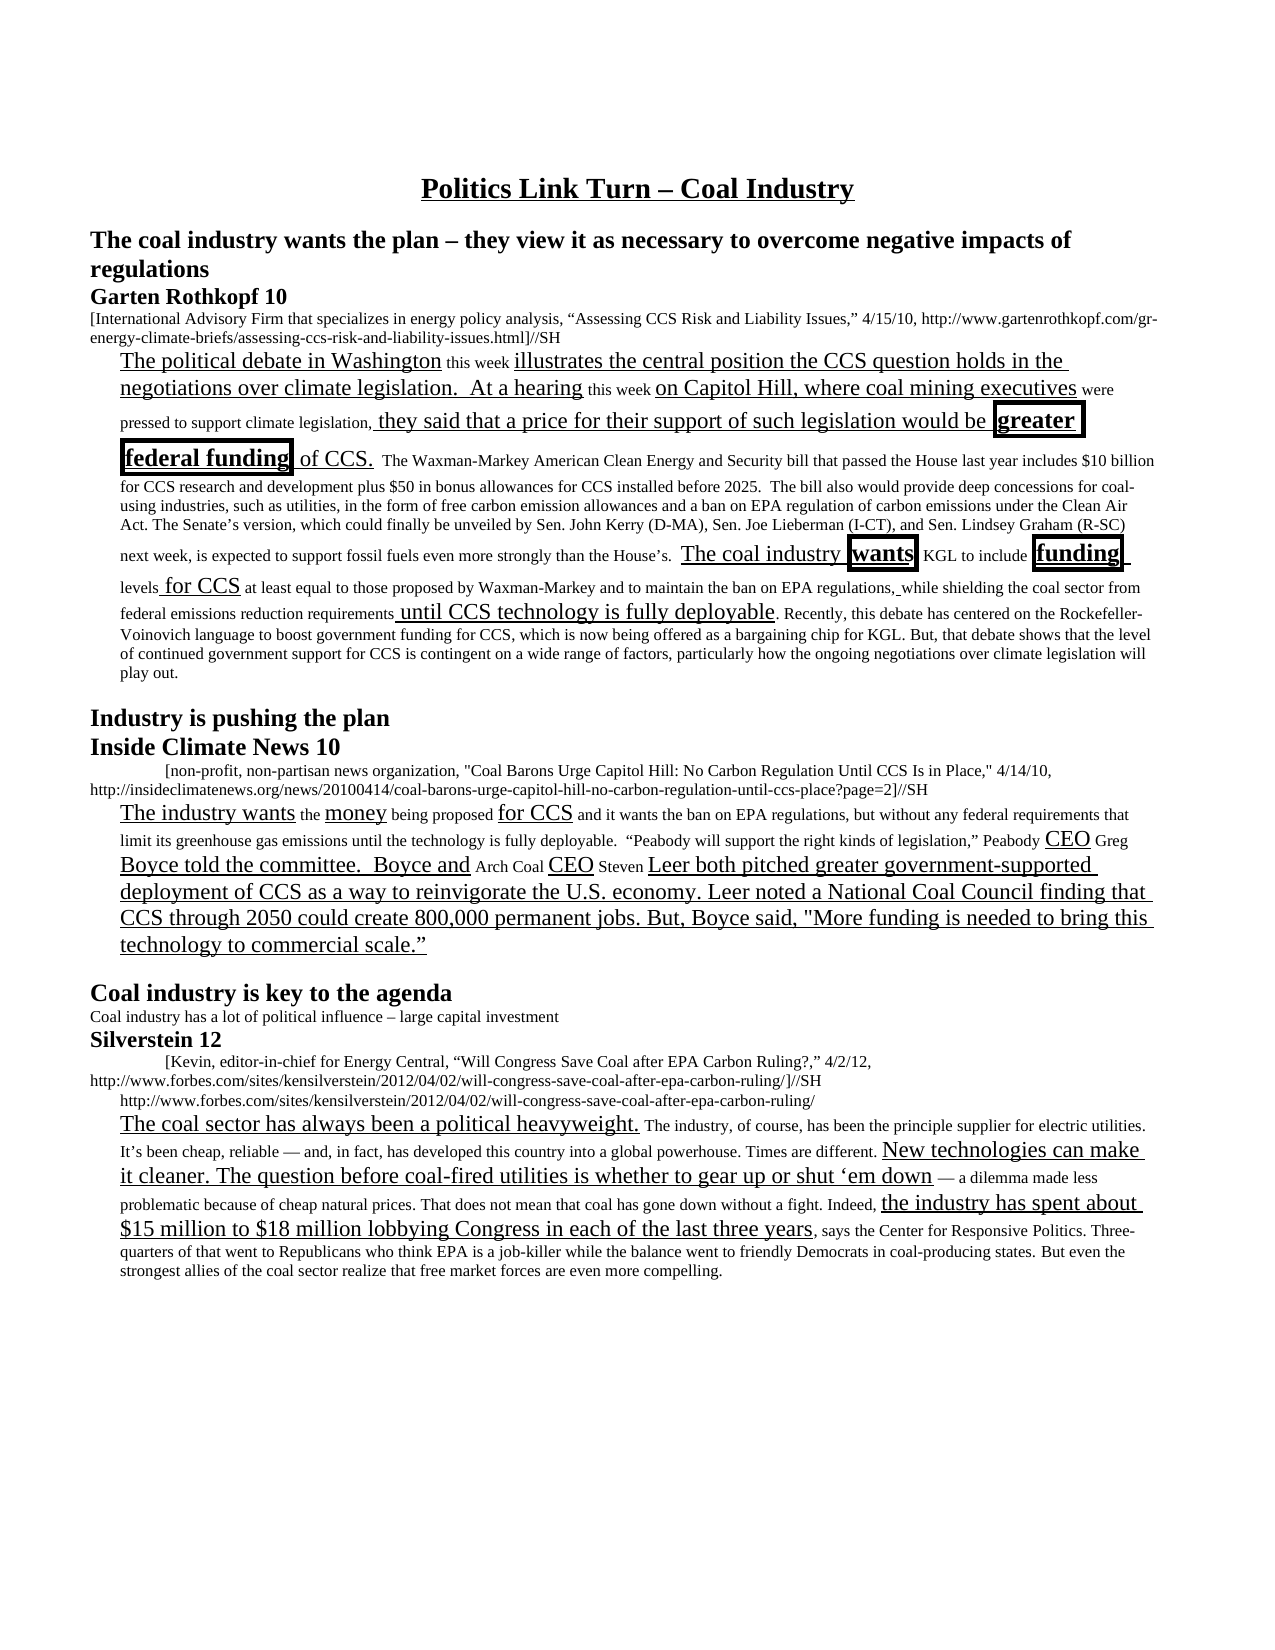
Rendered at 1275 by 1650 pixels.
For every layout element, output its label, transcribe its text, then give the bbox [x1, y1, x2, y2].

text Garten Rothkopf 10 [90, 283, 1185, 309]
text [non-profit, non-partisan news organization, "Coal Barons Urge Capitol Hill: No Carbon Regulation Until CCS Is in Place," 4/14/10, http://insideclimatenews.org/news/20100414/coal-barons-urge-capitol-hill-no-carbon-regulation-until-ccs-place?page=2]//SH [90, 761, 1185, 799]
text The industry wants the money being proposed for CCS and it wants the ban on EPA regulations, but without any federal requirements that limit its greenhouse gas emissions until the technology is fully deployable. “Peabody will support the right kinds of legislation,” Peabody CEO Greg Boyce told the committee. Boyce and Arch Coal CEO Steven Leer both pitched greater government-supported deployment of CCS as a way to reinvigorate the U.S. economy. Leer noted a National Coal Council finding that CCS through 2050 could create 800,000 permanent jobs. But, Boyce said, "More funding is needed to bring this technology to commercial scale.” [120, 799, 1155, 957]
text The political debate in Washington this week illustrates the central position the CCS question holds in the negotiations over climate legislation. At a hearing this week on Capitol Hill, where coal mining executives were pressed to support climate legislation, they said that a price for their support of such legislation would be greater federal funding of CCS. The Waxman-Markey American Clean Energy and Security bill that passed the House last year includes $10 billion for CCS research and development plus $50 in bonus allowances for CCS installed before 2025. The bill also would provide deep concessions for coal-using industries, such as utilities, in the form of free carbon emission allowances and a ban on EPA regulation of carbon emissions under the Clean Air Act. The Senate’s version, which could finally be unveiled by Sen. John Kerry (D-MA), Sen. Joe Lieberman (I-CT), and Sen. Lindsey Graham (R-SC) next week, is expected to support fossil fuels even more strongly than the House’s. The coal industry wants KGL to include funding levels for CCS at least equal to those proposed by Waxman-Markey and to maintain the ban on EPA regulations, while shielding the coal sector from federal emissions reduction requirements until CCS technology is fully deployable. Recently, this debate has centered on the Rockefeller-Voinovich language to boost government funding for CCS, which is now being offered as a bargaining chip for KGL. But, that debate shows that the level of continued government support for CCS is contingent on a wide range of factors, particularly how the ongoing negotiations over climate legislation will play out. [120, 347, 1155, 682]
text [International Advisory Firm that specializes in energy policy analysis, “Assessing CCS Risk and Liability Issues,” 4/15/10, http://www.gartenrothkopf.com/gr-energy-climate-briefs/assessing-ccs-risk-and-liability-issues.html]//SH [90, 309, 1185, 347]
text [Kevin, editor-in-chief for Energy Central, “Will Congress Save Coal after EPA Carbon Ruling?,” 4/2/12, http://www.forbes.com/sites/kensilverstein/2012/04/02/will-congress-save-coal-after-epa-carbon-ruling/]//SH [90, 1052, 1185, 1090]
subtitle The coal industry wants the plan – they view it as necessary to overcome negative impacts of regulations [90, 225, 1185, 283]
text The coal sector has always been a political heavyweight. The industry, of course, has been the principle supplier for electric utilities. It’s been cheap, reliable — and, in fact, has developed this country into a global powerhouse. Times are different. New technologies can make it cleaner. The question before coal-fired utilities is whether to gear up or shut ‘em down — a dilemma made less problematic because of cheap natural prices. That does not mean that coal has gone down without a fight. Indeed, the industry has spent about $15 million to $18 million lobbying Congress in each of the last three years, says the Center for Responsive Politics. Three-quarters of that went to Republicans who think EPA is a job-killer while the balance went to friendly Democrats in coal-producing states. But even the strongest allies of the coal sector realize that free market forces are even more compelling. [120, 1109, 1155, 1280]
text http://www.forbes.com/sites/kensilverstein/2012/04/02/will-congress-save-coal-after-epa-carbon-ruling/ [120, 1090, 1155, 1109]
subtitle Politics Link Turn – Coal Industry [90, 171, 1185, 204]
text Inside Climate News 10 [90, 732, 1185, 761]
subtitle Coal industry is key to the agenda [90, 978, 1185, 1007]
subtitle Industry is pushing the plan [90, 703, 1185, 732]
text Coal industry has a lot of political influence – large capital investment [90, 1007, 1185, 1026]
text Silverstein 12 [90, 1026, 1185, 1052]
